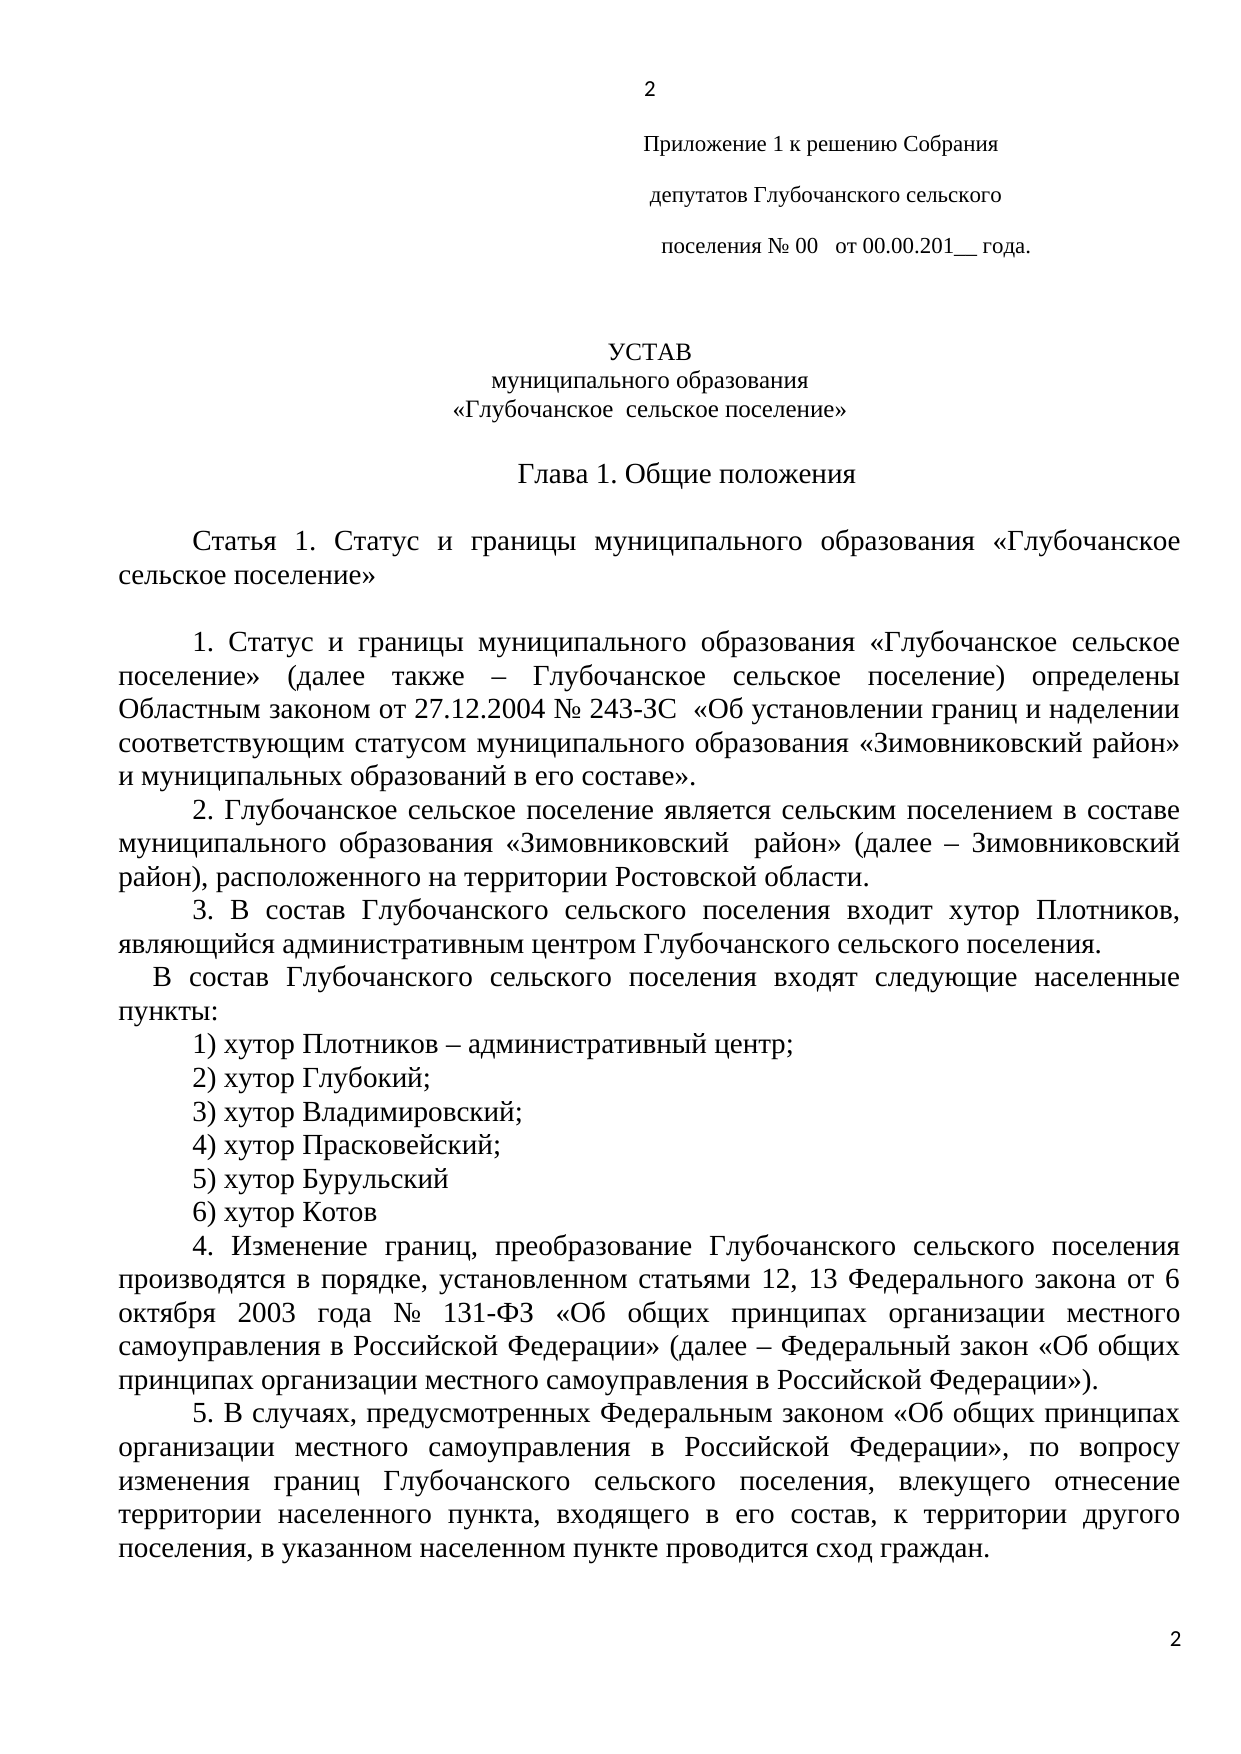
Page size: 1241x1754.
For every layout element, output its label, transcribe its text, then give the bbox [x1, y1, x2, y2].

text 5) хутор Бурульский [118, 1161, 1181, 1194]
text Глава 1. Общие положения [118, 456, 1181, 490]
text 5. В случаях, предусмотренных Федеральным законом «Об общих принципах организации местного самоуправления в Российской Федерации», по вопросу изменения границ Глубочанского сельского поселения, влекущего отнесение территории населенного пункта, входящего в его состав, к территории другого поселения, в указанном населенном пункте проводится сход граждан. [118, 1396, 1181, 1563]
text 1. Статус и границы муниципального образования «Глубочанское сельское поселение» (далее также – Глубочанское сельское поселение) определены Областным законом от 27.12.2004 № 243-ЗС «Об установлении границ и наделении соответствующим статусом муниципального образования «Зимовниковский район» и муниципальных образований в его составе». [118, 624, 1181, 792]
text Статья 1. Статус и границы муниципального образования «Глубочанское сельское поселение» [118, 523, 1181, 591]
text поселения № 00 от 00.00.201__ года. [118, 232, 1181, 258]
text 2. Глубочанское сельское поселение является сельским поселением в составе муниципального образования «Зимовниковский район» (далее – Зимовниковский район), расположенного на территории Ростовской области. [118, 792, 1181, 892]
text УСТАВ [118, 337, 1181, 365]
text 1) хутор Плотников – административный центр; [118, 1027, 1181, 1060]
text «Глубочанское сельское поселение» [118, 394, 1181, 423]
text 2) хутор Глубокий; [118, 1060, 1181, 1094]
text 3) хутор Владимировский; [118, 1094, 1181, 1127]
text В состав Глубочанского сельского поселения входят следующие населенные пункты: [118, 959, 1181, 1027]
text 3. В состав Глубочанского сельского поселения входит хутор Плотников, являющийся административным центром Глубочанского сельского поселения. [118, 892, 1181, 959]
text Приложение 1 к решению Собрания [118, 130, 1181, 156]
text 6) хутор Котов [118, 1194, 1181, 1228]
text 4. Изменение границ, преобразование Глубочанского сельского поселения производятся в порядке, установленном статьями 12, 13 Федерального закона от 6 октября 2003 года № 131-ФЗ «Об общих принципах организации местного самоуправления в Российской Федерации» (далее – Федеральный закон «Об общих принципах организации местного самоуправления в Российской Федерации»). [118, 1228, 1181, 1396]
text муниципального образования [118, 365, 1181, 394]
text 4) хутор Прасковейский; [118, 1127, 1181, 1161]
text депутатов Глубочанского сельского [118, 181, 1181, 207]
